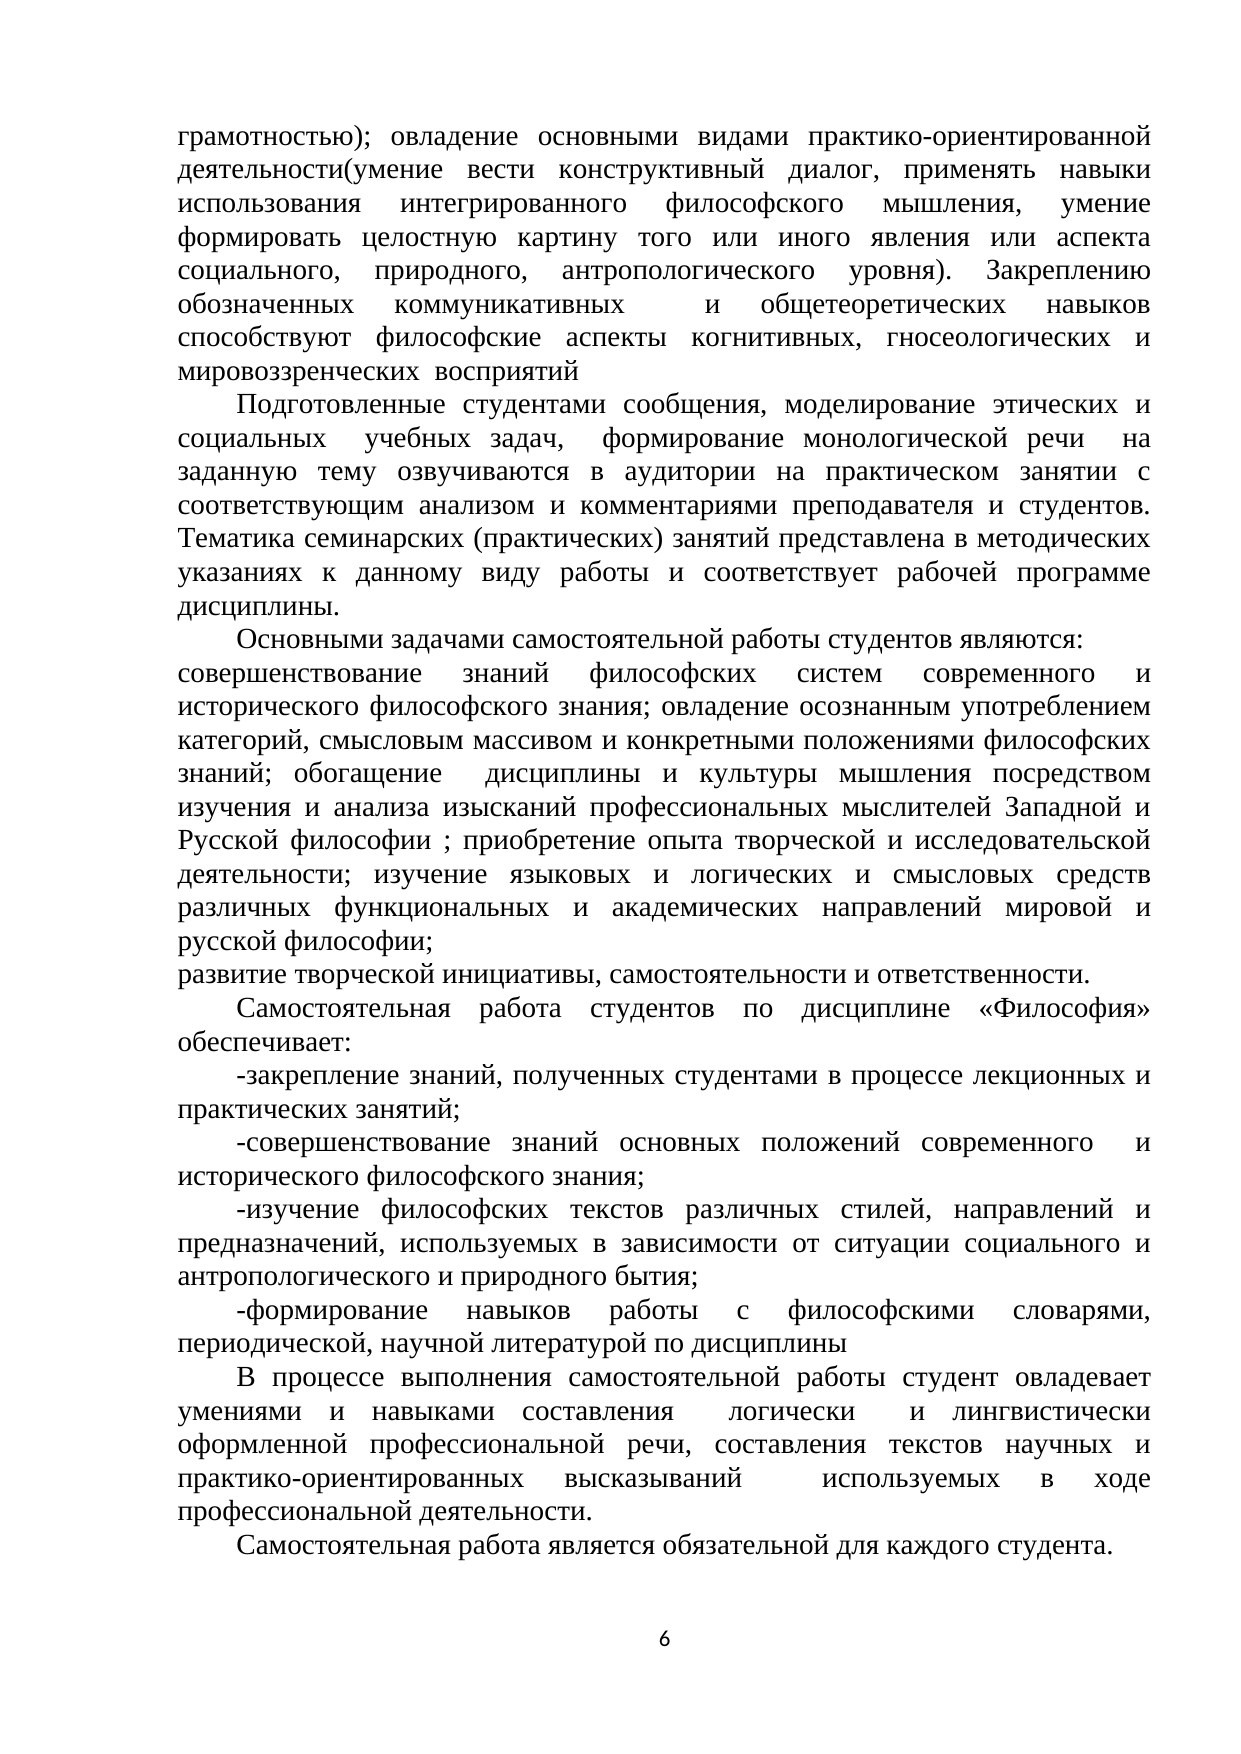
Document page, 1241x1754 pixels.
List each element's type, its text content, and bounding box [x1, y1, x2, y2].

text Подготовленные студентами сообщения, моделирование этических и социальных учебных задач, формирование монологической речи на заданную тему озвучиваются в аудитории на практическом занятии с соответствующим анализом и комментариями преподавателя и студентов. Тематика семинарских (практических) занятий представлена в методических указаниях к данному виду работы и соответствует рабочей программе дисциплины. [177, 386, 1152, 621]
text Самостоятельная работа является обязательной для каждого студента. [177, 1527, 1152, 1560]
text развитие творческой инициативы, самостоятельности и ответственности. [177, 957, 1152, 990]
text Основными задачами самостоятельной работы студентов являются: [177, 621, 1152, 655]
text -формирование навыков работы с философскими словарями, периодической, научной литературой по дисциплины [177, 1292, 1152, 1359]
text -закрепление знаний, полученных студентами в процессе лекционных и практических занятий; [177, 1057, 1152, 1124]
text -изучение философских текстов различных стилей, направлений и предназначений, используемых в зависимости от ситуации социального и антропологического и природного бытия; [177, 1191, 1152, 1292]
text Самостоятельная работа студентов по дисциплине «Философия» обеспечивает: [177, 990, 1152, 1057]
text -совершенствование знаний основных положений современного и исторического философского знания; [177, 1124, 1152, 1191]
text совершенствование знаний философских систем современного и исторического философского знания; овладение осознанным употреблением категорий, смысловым массивом и конкретными положениями философских знаний; обогащение дисциплины и культуры мышления посредством изучения и анализа изысканий профессиональных мыслителей Западной и Русской философии ; приобретение опыта творческой и исследовательской деятельности; изучение языковых и логических и смысловых средств различных функциональных и академических направлений мировой и русской философии; [177, 655, 1152, 957]
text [177, 118, 1152, 386]
text В процессе выполнения самостоятельной работы студент овладевает умениями и навыками составления логически и лингвистически оформленной профессиональной речи, составления текстов научных и практико-ориентированных высказываний используемых в ходе профессиональной деятельности. [177, 1359, 1152, 1527]
